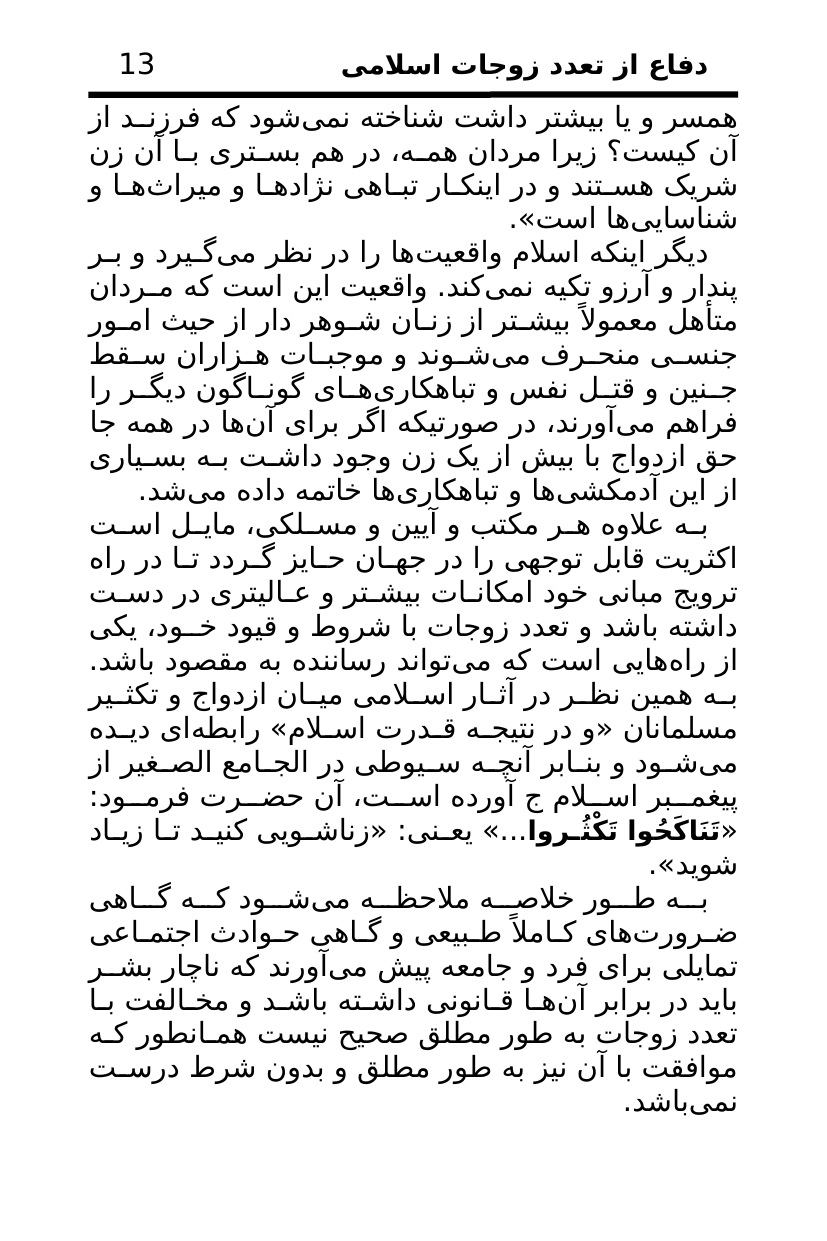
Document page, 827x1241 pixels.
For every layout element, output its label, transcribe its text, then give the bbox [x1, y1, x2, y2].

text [89, 100, 738, 236]
text دیگر اینکه اسلام واقعیت‌ها را در نظر می‌گیرد و بر پندار و آرزو تکیه نمی‌کند. واقعیت این است که مردان متأهل معمولاً بیشتر از زنان شوهر دار از حیث امور جنسی منحرف می‌شوند و موجبات هزاران سقط جنین و قتل نفس و تباهکاری‌های گوناگون دیگر را فراهم می‌آورند، در صورتیکه اگر برای آن‌ها در همه جا حق ازدواج با بیش از یک زن وجود داشت به بسیاری از این آدمکشی‌ها و تباهکاری‌ها خاتمه داده می‌شد. [89, 236, 738, 507]
text به علاوه هر مکتب و آیین و مسلکی، مایل است اکثریت قابل توجهی را در جهان حایز گردد تا در راه ترویج مبانی خود امکانات بیشتر و عالیتری در دست داشته باشد و تعدد زوجات با شروط و قیود خود، یکی از راه‌هایی است که می‌تواند رساننده به مقصود باشد. به همین نظر در آثار اسلامی میان ازدواج و تکثیر مسلمانان «و در نتیجه قدرت اسلام» رابطه‌ای دیده می‌شود و بنابر آنچه سیوطی در الجامع الصغیر از پیغمبر اسلام ج آورده است، آن حضرت فرمود: «تَنَاكَحُوا تَكْثُروا...» یعنی: «زناشویی کنید تا زیاد شوید». [89, 507, 738, 881]
text به طور خلاصه ملاحظه می‌شود که گاهی ضرورت‌های کاملاً طبیعی و گاهی حوادث اجتماعی تمایلی برای فرد و جامعه پیش می‌آورند که ناچار بشر باید در برابر آن‌ها قانونی داشته باشد و مخالفت با تعدد زوجات به طور مطلق صحیح نیست همانطور که موافقت با آن نیز به طور مطلق و بدون شرط درست نمی‌باشد. [89, 881, 738, 1119]
